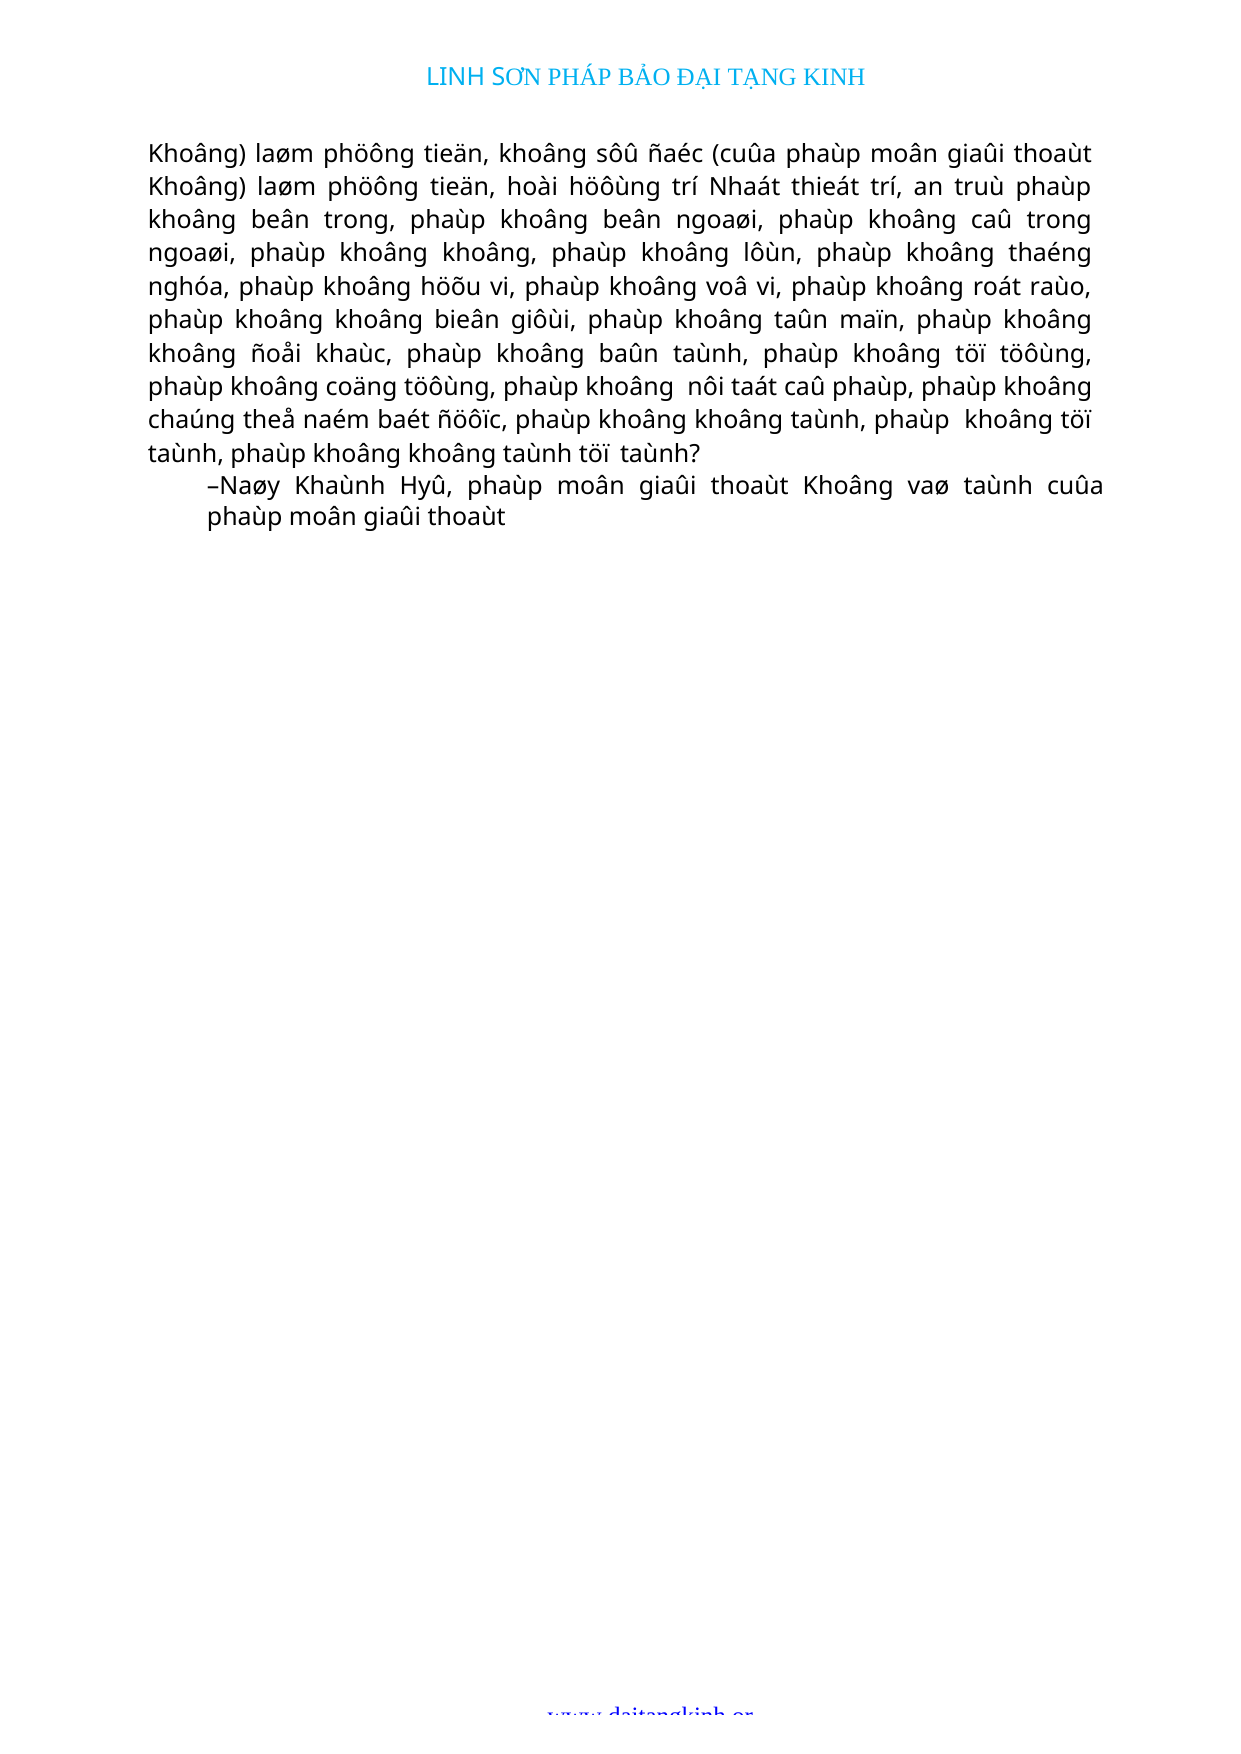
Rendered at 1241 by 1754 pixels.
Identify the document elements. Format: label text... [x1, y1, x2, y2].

text –Naøy Khaùnh Hyû, phaùp moân giaûi thoaùt Khoâng vaø taùnh cuûa phaùp moân giaûi thoaùt [207, 470, 1105, 531]
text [148, 135, 1093, 470]
